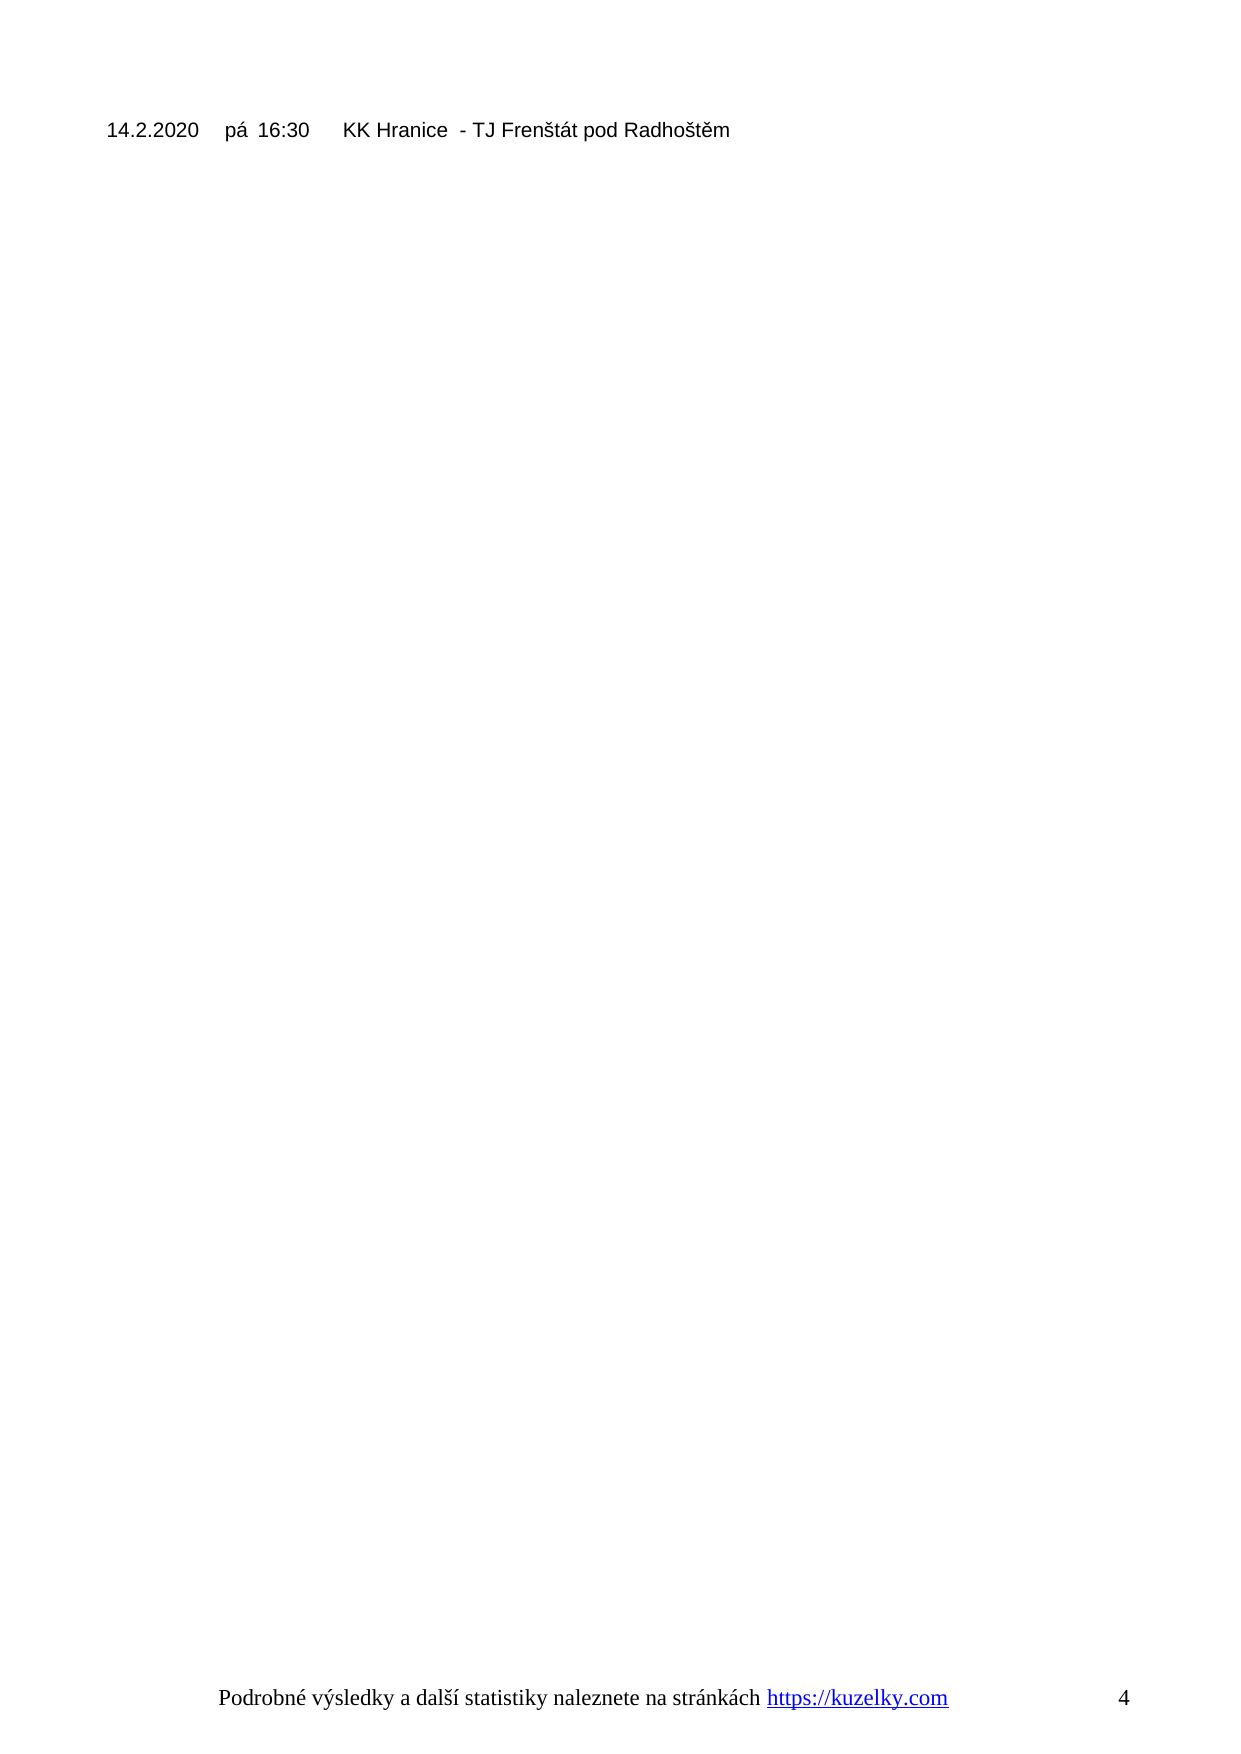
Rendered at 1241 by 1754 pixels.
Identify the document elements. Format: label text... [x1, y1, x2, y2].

text 14.2.2020 pá 16:30 KK Hranice - TJ Frenštát pod Radhoštěm [106, 118, 1134, 142]
